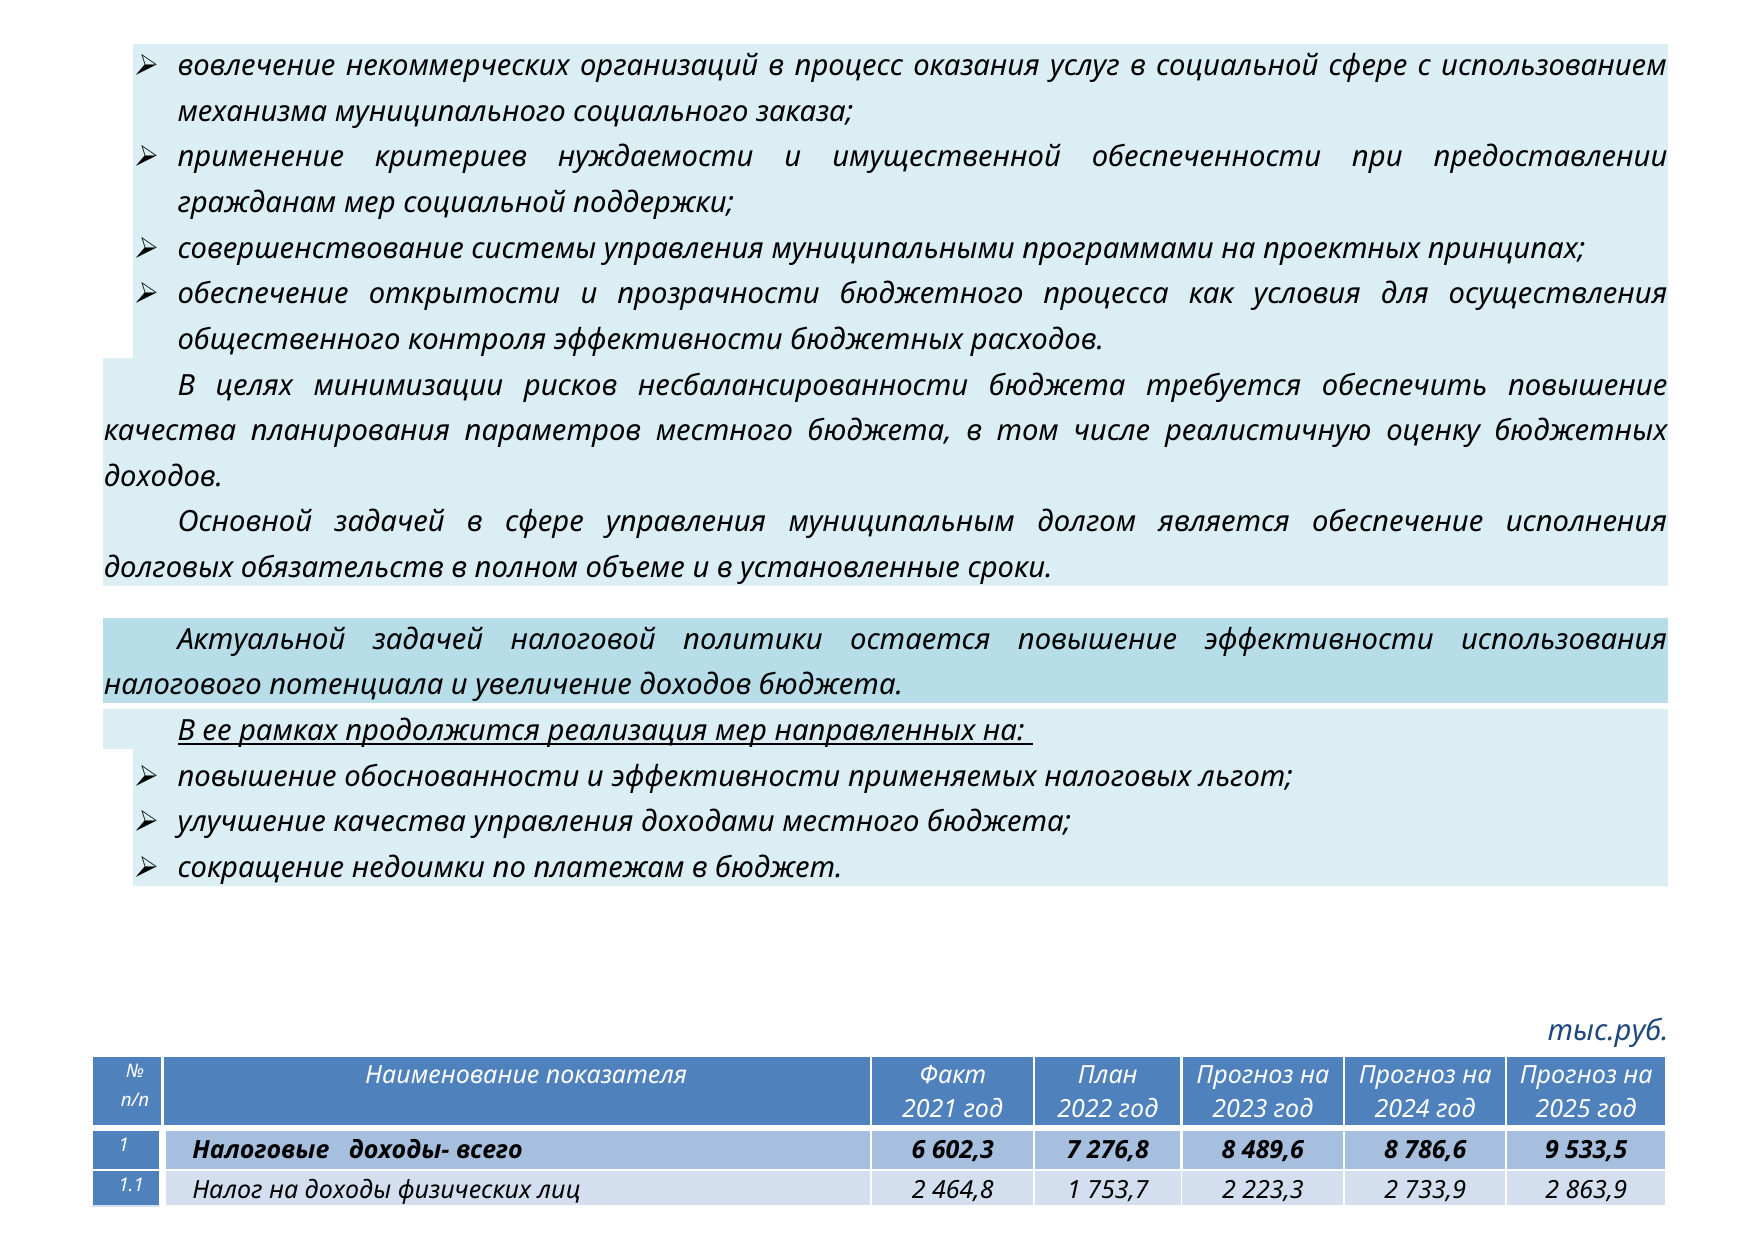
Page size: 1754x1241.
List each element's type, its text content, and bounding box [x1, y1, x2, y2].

list совершенствование системы управления муниципальными программами на проектных принципах; [133, 227, 1668, 267]
table_cell 1 753,7 [1035, 1171, 1181, 1205]
text Актуальной задачей налоговой политики остается повышение эффективности использования налогового потенциала и увеличение доходов бюджета. [103, 618, 1668, 703]
list применение критериев нуждаемости и имущественной обеспеченности при предоставлении гражданам мер социальной поддержки; [133, 136, 1668, 221]
table_cell 7 276,8 [1035, 1131, 1180, 1169]
table_header Прогноз на 2023 год [1183, 1057, 1343, 1125]
list сокращение недоимки по платежам в бюджет. [133, 846, 1668, 886]
table_header № п/п [93, 1057, 161, 1125]
table_header Прогноз на 2024 год [1345, 1057, 1505, 1125]
table_cell 6 602,3 [872, 1131, 1033, 1169]
table_cell 2 223,3 [1182, 1171, 1343, 1205]
table_cell 9 533,5 [1507, 1131, 1665, 1169]
list вовлечение некоммерческих организаций в процесс оказания услуг в социальной сфере с использованием механизма муниципального социального заказа; [133, 44, 1668, 130]
text тыс.руб. [103, 1009, 1668, 1049]
table_cell 8 489,6 [1183, 1131, 1343, 1169]
table_cell 1 [93, 1131, 159, 1169]
table_cell 2 863,9 [1507, 1171, 1665, 1205]
table_header План 2022 год [1035, 1057, 1180, 1125]
table_cell 2 464,8 [872, 1171, 1033, 1205]
text Основной задачей в сфере управления муниципальным долгом является обеспечение исполнения долговых обязательств в полном объеме и в установленные сроки. [103, 501, 1668, 586]
text В ее рамках продолжится реализация мер направленных на: [103, 709, 1668, 749]
table_cell 1.1 [93, 1171, 159, 1205]
table_cell 2 733,9 [1345, 1171, 1505, 1205]
list повышение обоснованности и эффективности применяемых налоговых льгот; [133, 755, 1668, 794]
table_cell 8 786,6 [1345, 1131, 1505, 1169]
text В целях минимизации рисков несбалансированности бюджета требуется обеспечить повышение качества планирования параметров местного бюджета, в том числе реалистичную оценку бюджетных доходов. [103, 364, 1668, 495]
table_header Наименование показателя [164, 1057, 870, 1125]
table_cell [166, 1171, 870, 1205]
table_header Факт 2021 год [872, 1057, 1033, 1125]
table_header Прогноз на 2025 год [1507, 1057, 1665, 1125]
list улучшение качества управления доходами местного бюджета; [133, 800, 1668, 840]
table_cell Налоговые доходы- всего [166, 1131, 870, 1169]
list обеспечение открытости и прозрачности бюджетного процесса как условия для осуществления общественного контроля эффективности бюджетных расходов. [133, 272, 1668, 358]
